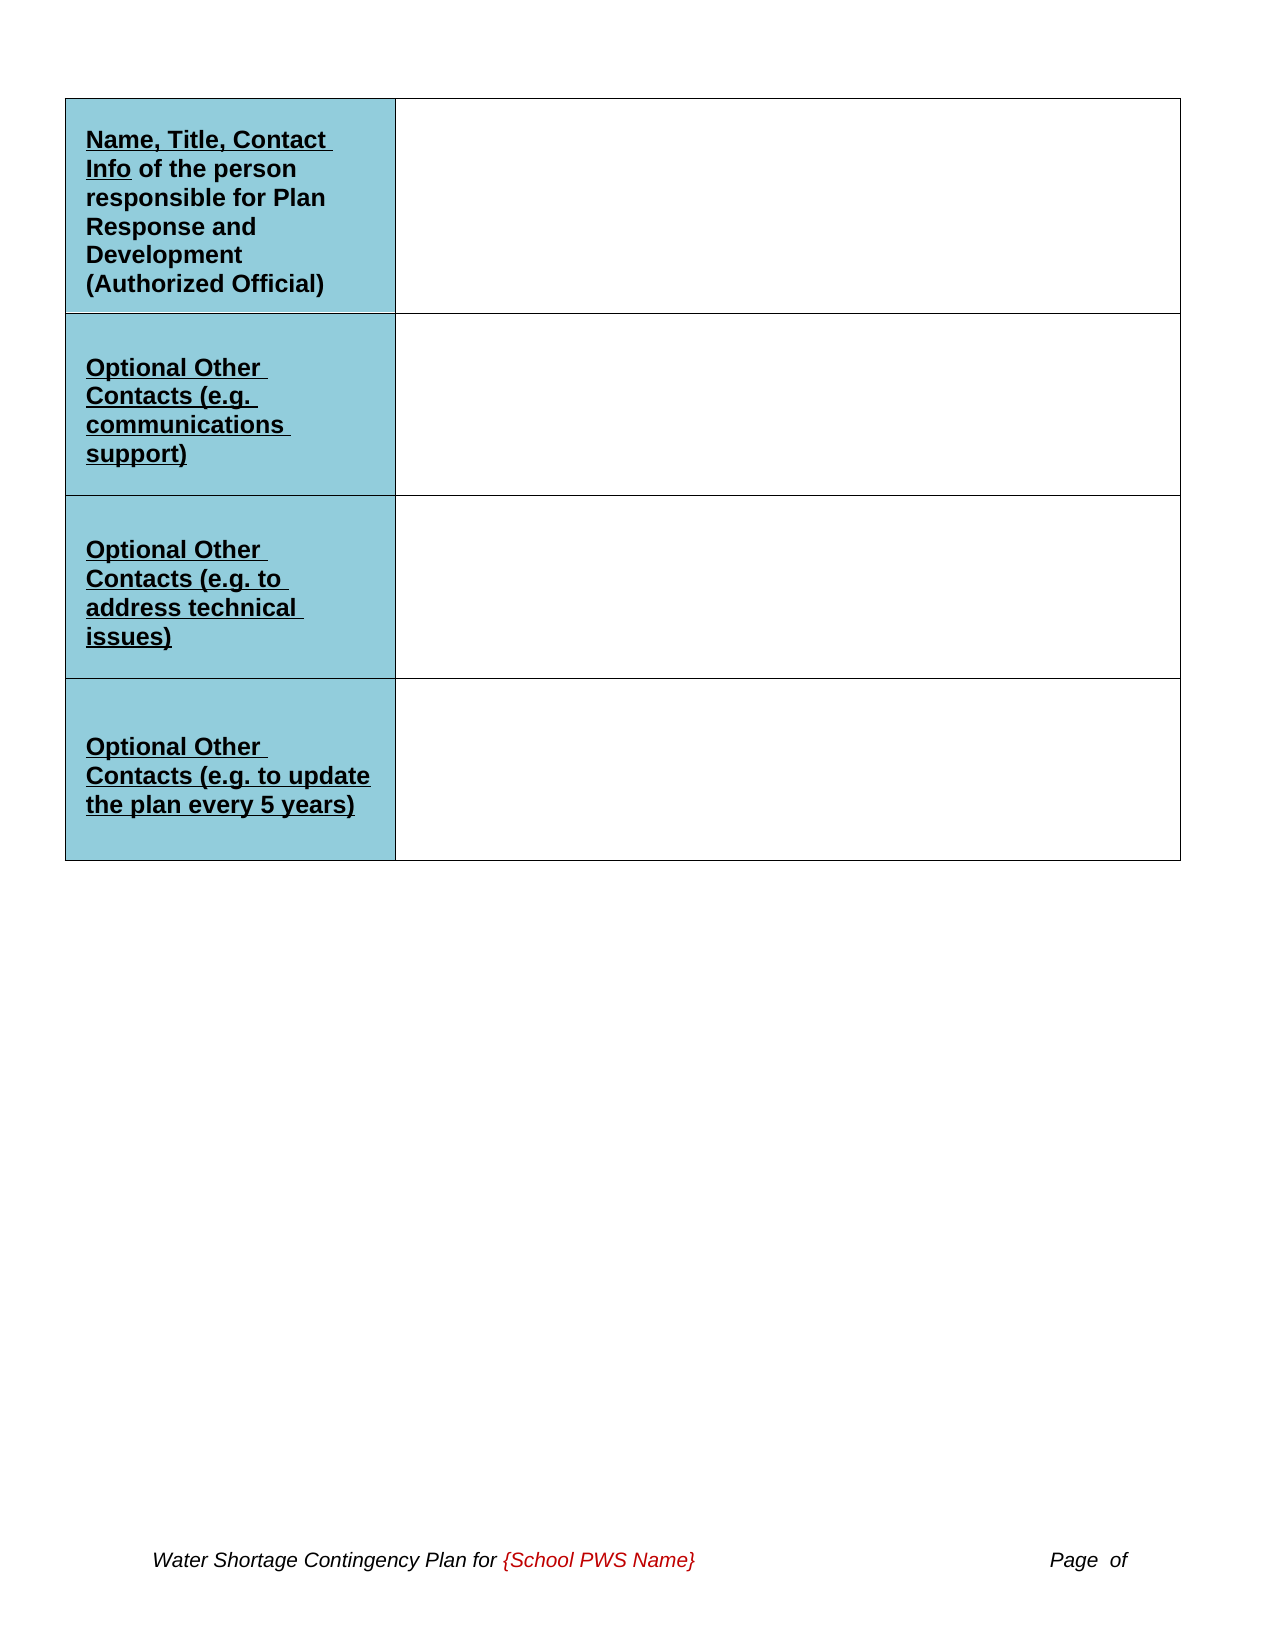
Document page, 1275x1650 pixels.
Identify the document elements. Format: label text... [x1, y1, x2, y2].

table_cell Optional Other Contacts (e.g. to update the plan every 5 years) [66, 679, 395, 860]
table_header [396, 99, 1180, 312]
table_cell [396, 314, 1180, 495]
table_cell Optional Other Contacts (e.g. to address technical issues) [66, 496, 395, 678]
table_cell [396, 679, 1180, 860]
table_cell [396, 496, 1180, 678]
table_cell Optional Other Contacts (e.g. communications support) [66, 314, 395, 495]
table_header Name, Title, Contact Info of the person responsible for Plan Response and Development (Authorized Official) [66, 99, 395, 312]
